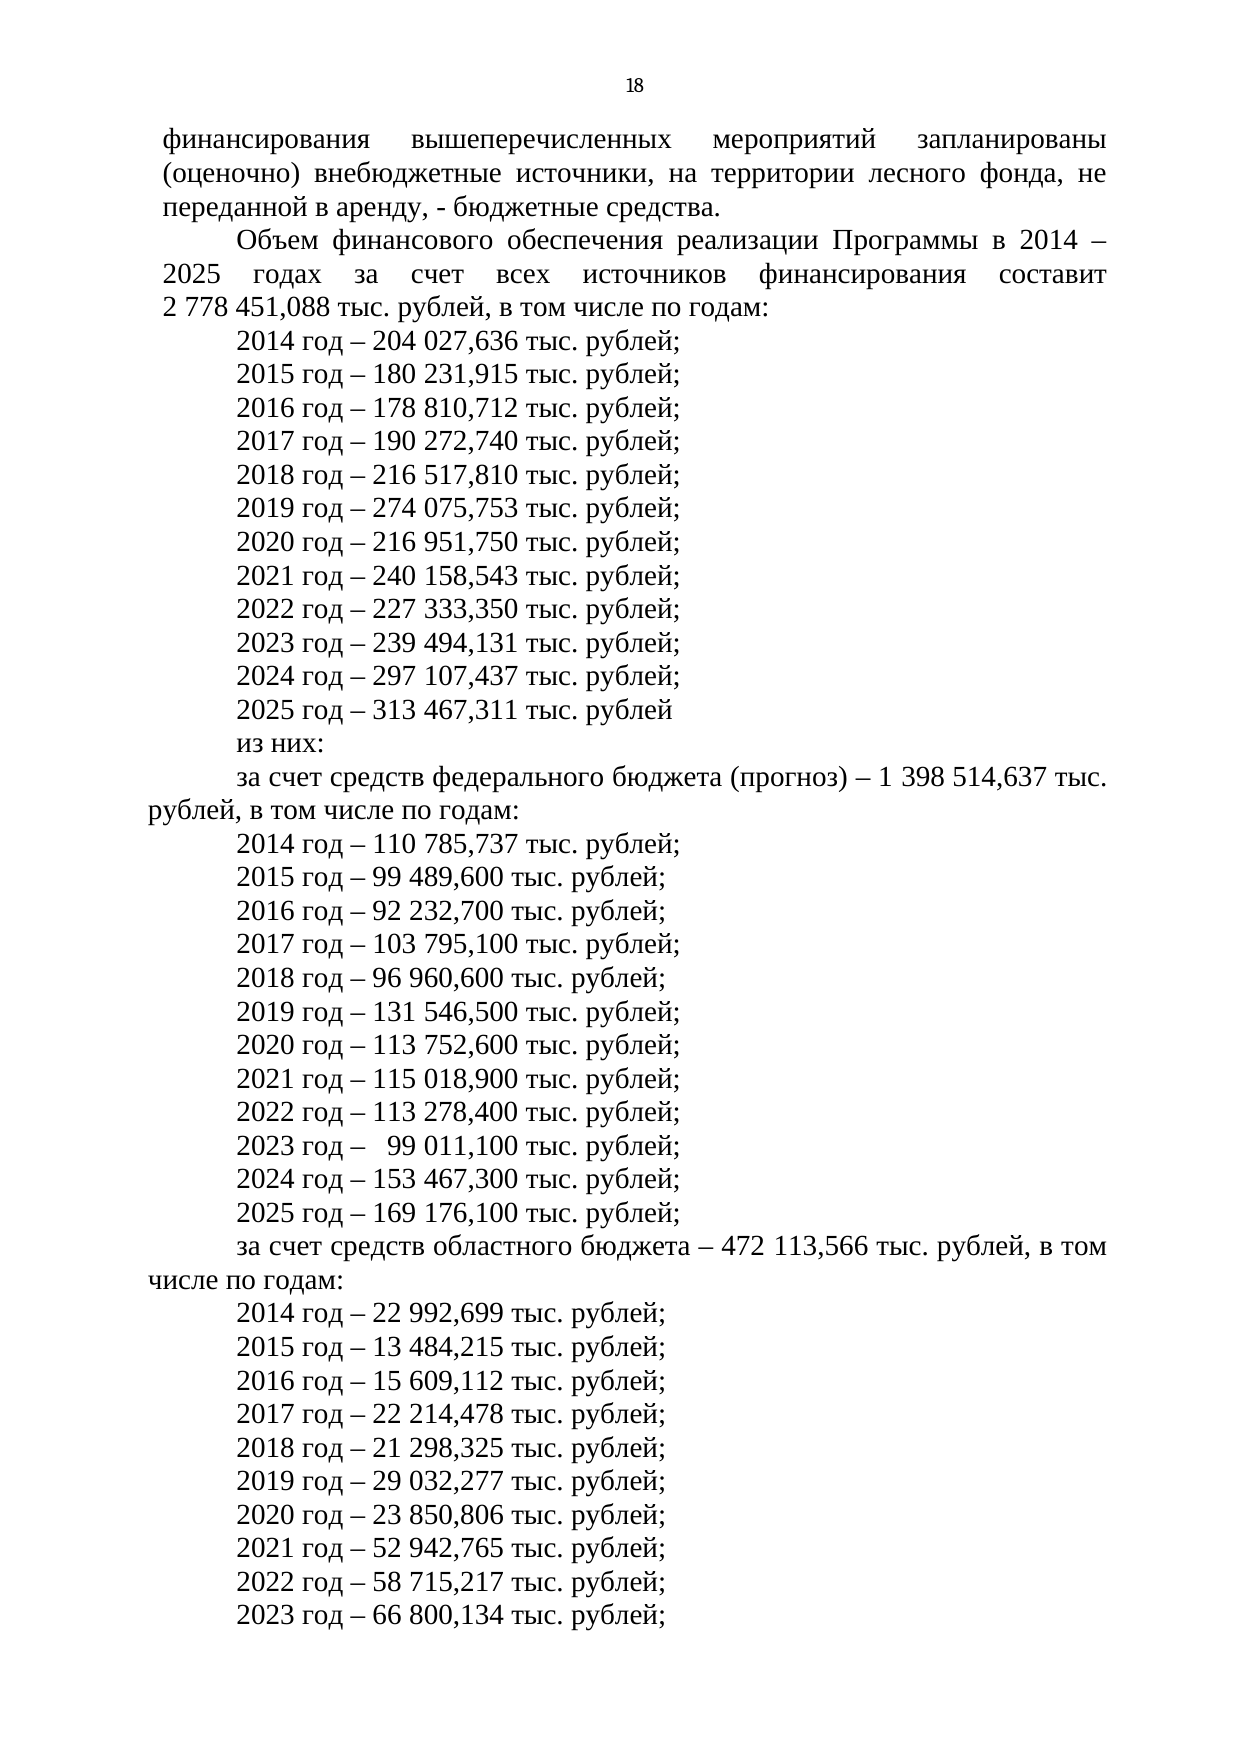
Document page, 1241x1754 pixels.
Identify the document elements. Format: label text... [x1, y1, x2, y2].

text 2016 год – 15 609,112 тыс. рублей; [236, 1363, 1107, 1396]
text 2016 год – 92 232,700 тыс. рублей; [236, 893, 1107, 927]
text 2015 год – 180 231,915 тыс. рублей; [236, 356, 1107, 390]
text 2024 год – 153 467,300 тыс. рублей; [236, 1161, 1107, 1195]
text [162, 122, 1107, 222]
text 2021 год – 115 018,900 тыс. рублей; [236, 1061, 1107, 1094]
text 2025 год – 313 467,311 тыс. рублей [236, 692, 1107, 725]
text 2016 год – 178 810,712 тыс. рублей; [236, 390, 1107, 423]
text Объем финансового обеспечения реализации Программы в 2014 –2025 годах за счет всех источников финансирования составит 2 778 451,088 тыс. рублей, в том числе по годам: [162, 222, 1107, 323]
text за счет средств федерального бюджета (прогноз) – 1 398 514,637 тыс. рублей, в том числе по годам: [148, 759, 1107, 826]
text 2023 год – 66 800,134 тыс. рублей; [236, 1597, 1107, 1631]
text 2019 год – 131 546,500 тыс. рублей; [236, 994, 1107, 1027]
text из них: [236, 725, 1107, 759]
text 2014 год – 204 027,636 тыс. рублей; [236, 323, 1107, 356]
text 2018 год – 216 517,810 тыс. рублей; [236, 457, 1107, 491]
text 2015 год – 13 484,215 тыс. рублей; [236, 1329, 1107, 1363]
text 2020 год – 216 951,750 тыс. рублей; [236, 524, 1107, 558]
text 2017 год – 22 214,478 тыс. рублей; [236, 1396, 1107, 1430]
text 2022 год – 58 715,217 тыс. рублей; [236, 1564, 1107, 1597]
text 2023 год – 99 011,100 тыс. рублей; [236, 1128, 1107, 1161]
text 2014 год – 110 785,737 тыс. рублей; [236, 826, 1107, 859]
text за счет средств областного бюджета – 472 113,566 тыс. рублей, в том числе по годам: [148, 1228, 1107, 1296]
text 2021 год – 240 158,543 тыс. рублей; [236, 558, 1107, 591]
text 2019 год – 29 032,277 тыс. рублей; [236, 1463, 1107, 1497]
text 2019 год – 274 075,753 тыс. рублей; [236, 491, 1107, 524]
text 2015 год – 99 489,600 тыс. рублей; [236, 859, 1107, 893]
text 2022 год – 113 278,400 тыс. рублей; [236, 1094, 1107, 1128]
text 2024 год – 297 107,437 тыс. рублей; [236, 658, 1107, 692]
text 2017 год – 103 795,100 тыс. рублей; [236, 927, 1107, 960]
text 2018 год – 21 298,325 тыс. рублей; [236, 1430, 1107, 1463]
text 2023 год – 239 494,131 тыс. рублей; [236, 625, 1107, 658]
text 2020 год – 113 752,600 тыс. рублей; [236, 1027, 1107, 1061]
text 2025 год – 169 176,100 тыс. рублей; [236, 1195, 1107, 1228]
text 2022 год – 227 333,350 тыс. рублей; [236, 591, 1107, 625]
text 2018 год – 96 960,600 тыс. рублей; [236, 960, 1107, 994]
text 2021 год – 52 942,765 тыс. рублей; [236, 1530, 1107, 1564]
text 2017 год – 190 272,740 тыс. рублей; [236, 423, 1107, 457]
text 2020 год – 23 850,806 тыс. рублей; [236, 1497, 1107, 1530]
text 2014 год – 22 992,699 тыс. рублей; [236, 1296, 1107, 1329]
